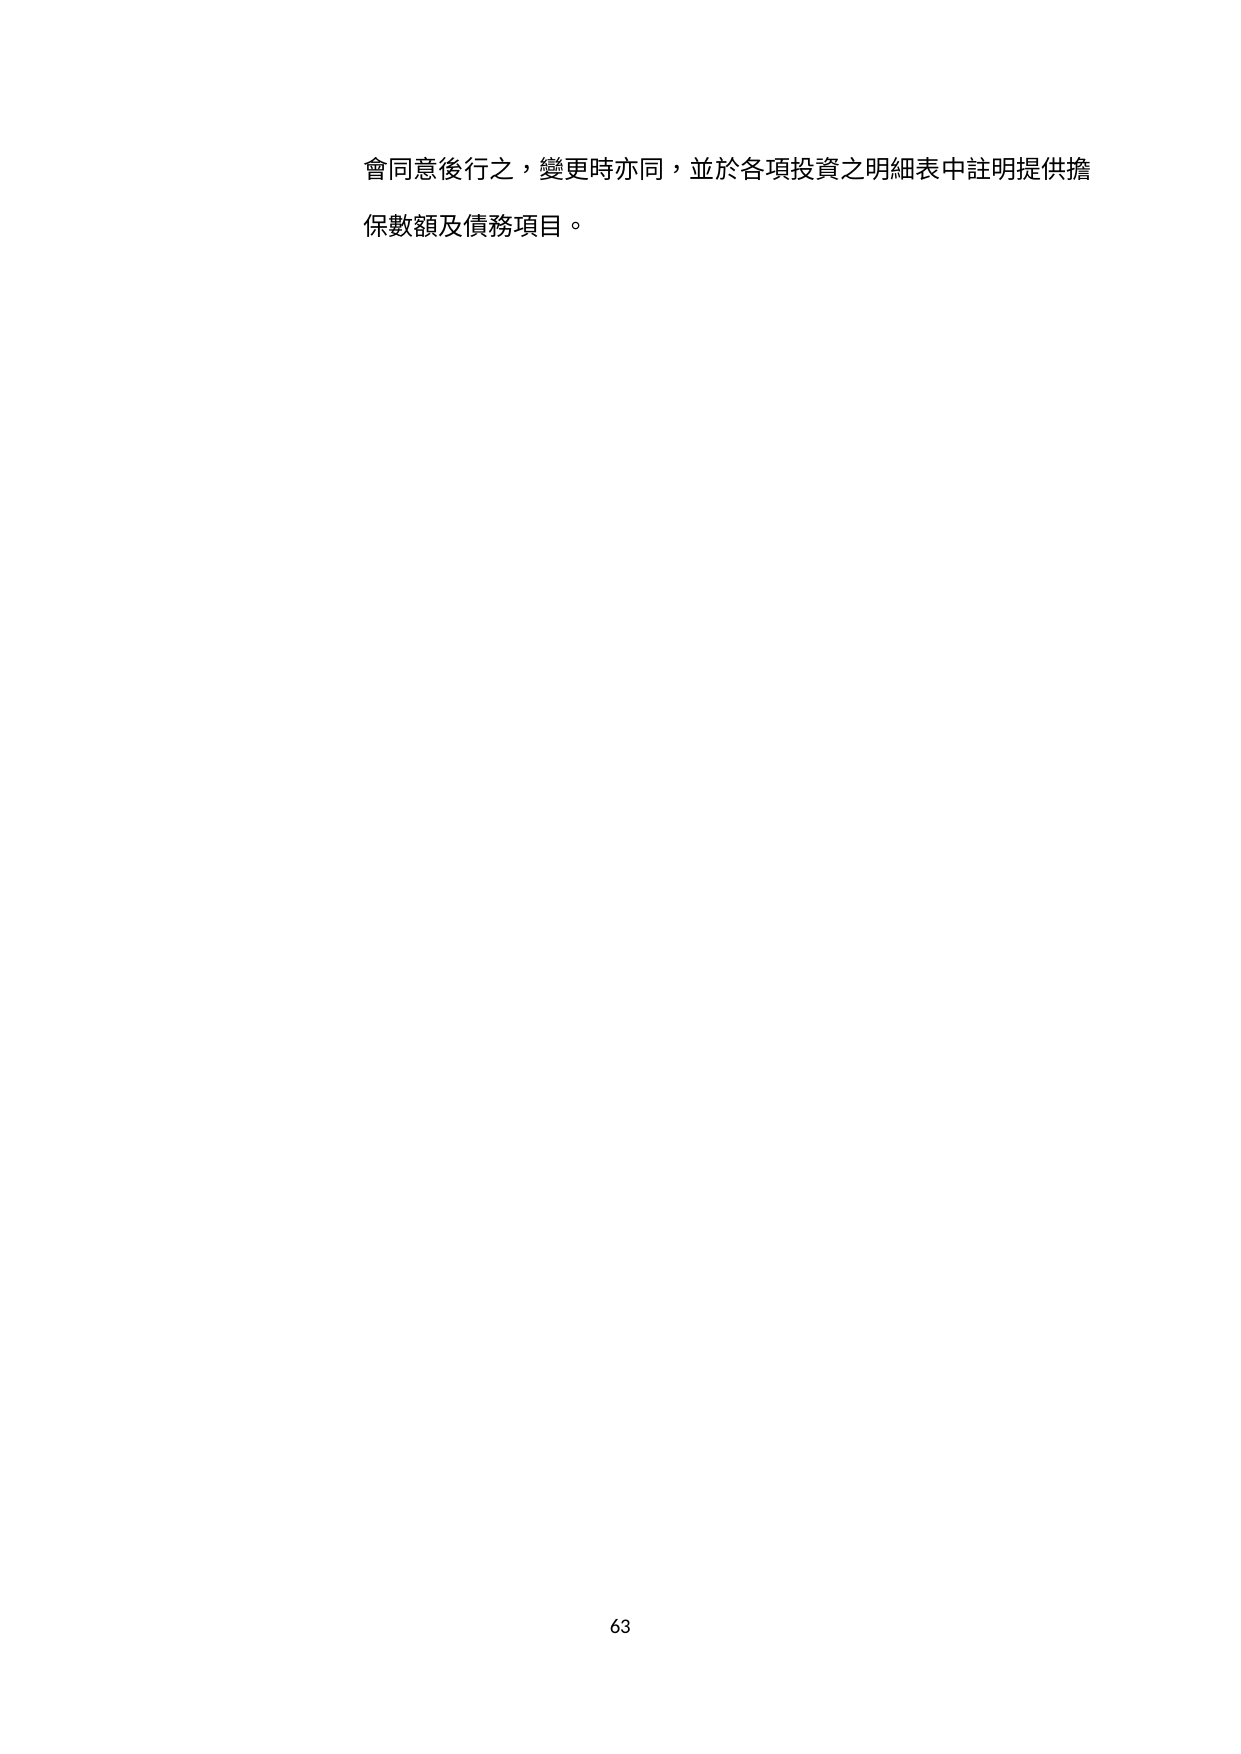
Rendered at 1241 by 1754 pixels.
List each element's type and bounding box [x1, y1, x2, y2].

text [295, 149, 1092, 243]
